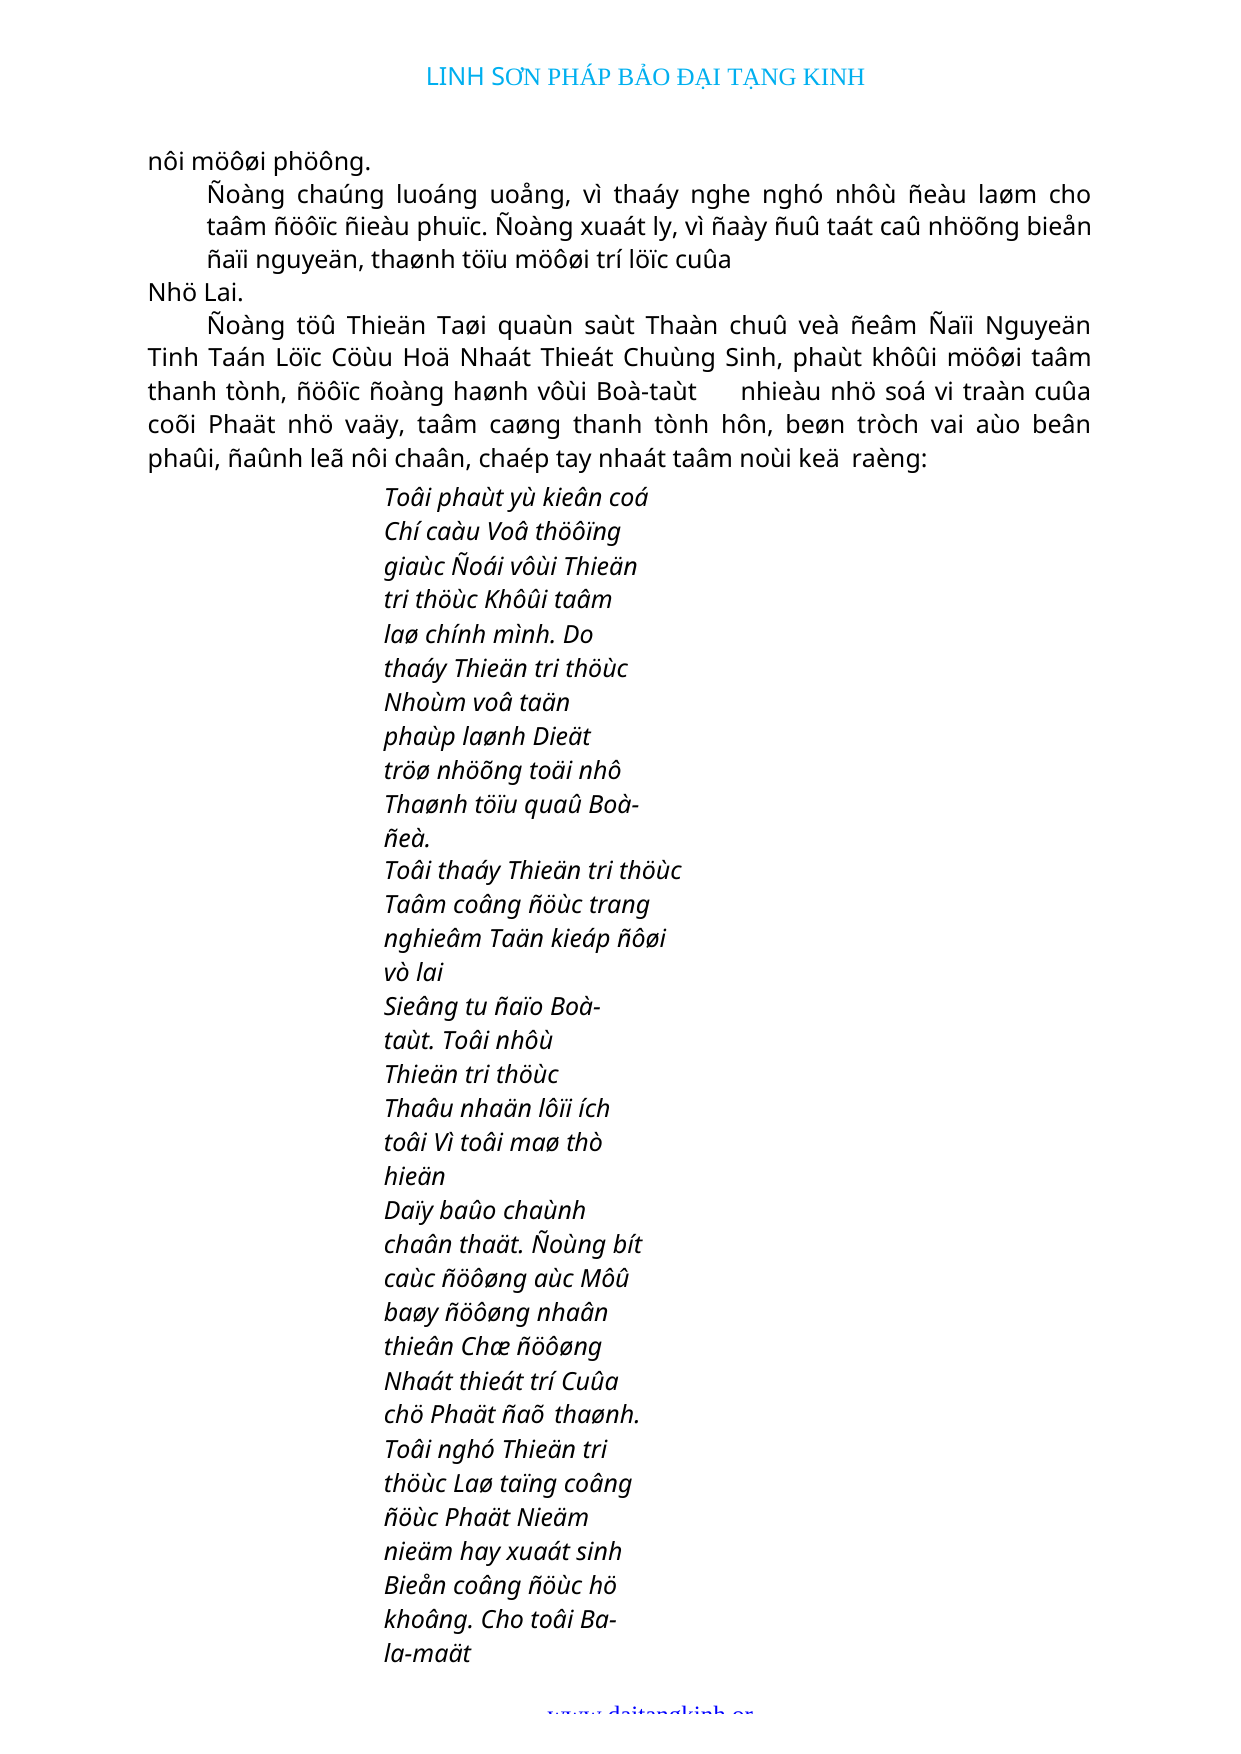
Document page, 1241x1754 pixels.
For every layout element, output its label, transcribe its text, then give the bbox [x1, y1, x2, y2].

text Sieâng tu ñaïo Boà-taùt. Toâi nhôù Thieän tri thöùc Thaâu nhaän lôïi ích toâi Vì toâi maø thò hieän [384, 988, 620, 1193]
text Toâi phaùt yù kieân coá [384, 480, 1105, 514]
text Taâm coâng ñöùc trang nghieâm Taän kieáp ñôøi vò lai [384, 886, 685, 988]
text Toâi thaáy Thieän tri thöùc [384, 855, 1105, 886]
text Daïy baûo chaùnh chaân thaät. Ñoùng bít caùc ñöôøng aùc Môû baøy ñöôøng nhaân thieân Chæ ñöôøng Nhaát thieát trí Cuûa chö Phaät ñaõ thaønh. [384, 1193, 653, 1431]
text Ñoàng töû Thieän Taøi quaùn saùt Thaàn chuû veà ñeâm Ñaïi Nguyeän Tinh Taán Löïc Cöùu Hoä Nhaát Thieát Chuùng Sinh, phaùt khôûi möôøi taâm thanh tònh, ñöôïc ñoàng haønh vôùi Boà-taùt nhieàu nhö soá vi traàn cuûa coõi Phaät nhö vaäy, taâm caøng thanh tònh hôn, beøn tròch vai aùo beân phaûi, ñaûnh leã nôi chaân, chaép tay nhaát taâm noùi keä raèng: [147, 307, 1093, 474]
text Chí caàu Voâ thöôïng giaùc Ñoái vôùi Thieän tri thöùc Khôûi taâm laø chính mình. Do thaáy Thieän tri thöùc Nhoùm voâ taän phaùp laønh Dieät tröø nhöõng toäi nhô Thaønh töïu quaû Boà-ñeà. [384, 514, 643, 855]
text Toâi nghó Thieän tri thöùc Laø taïng coâng ñöùc Phaät Nieäm nieäm hay xuaát sinh Bieån coâng ñöùc hö khoâng. Cho toâi Ba-la-maät [384, 1431, 643, 1670]
text Nhö Lai. [147, 276, 1105, 307]
text Ñoàng chaúng luoáng uoång, vì thaáy nghe nghó nhôù ñeàu laøm cho taâm ñöôïc ñieàu phuïc. Ñoàng xuaát ly, vì ñaày ñuû taát caû nhöõng bieån ñaïi nguyeän, thaønh töïu möôøi trí löïc cuûa [206, 177, 1093, 276]
text nôi möôøi phöông. [147, 145, 1105, 177]
